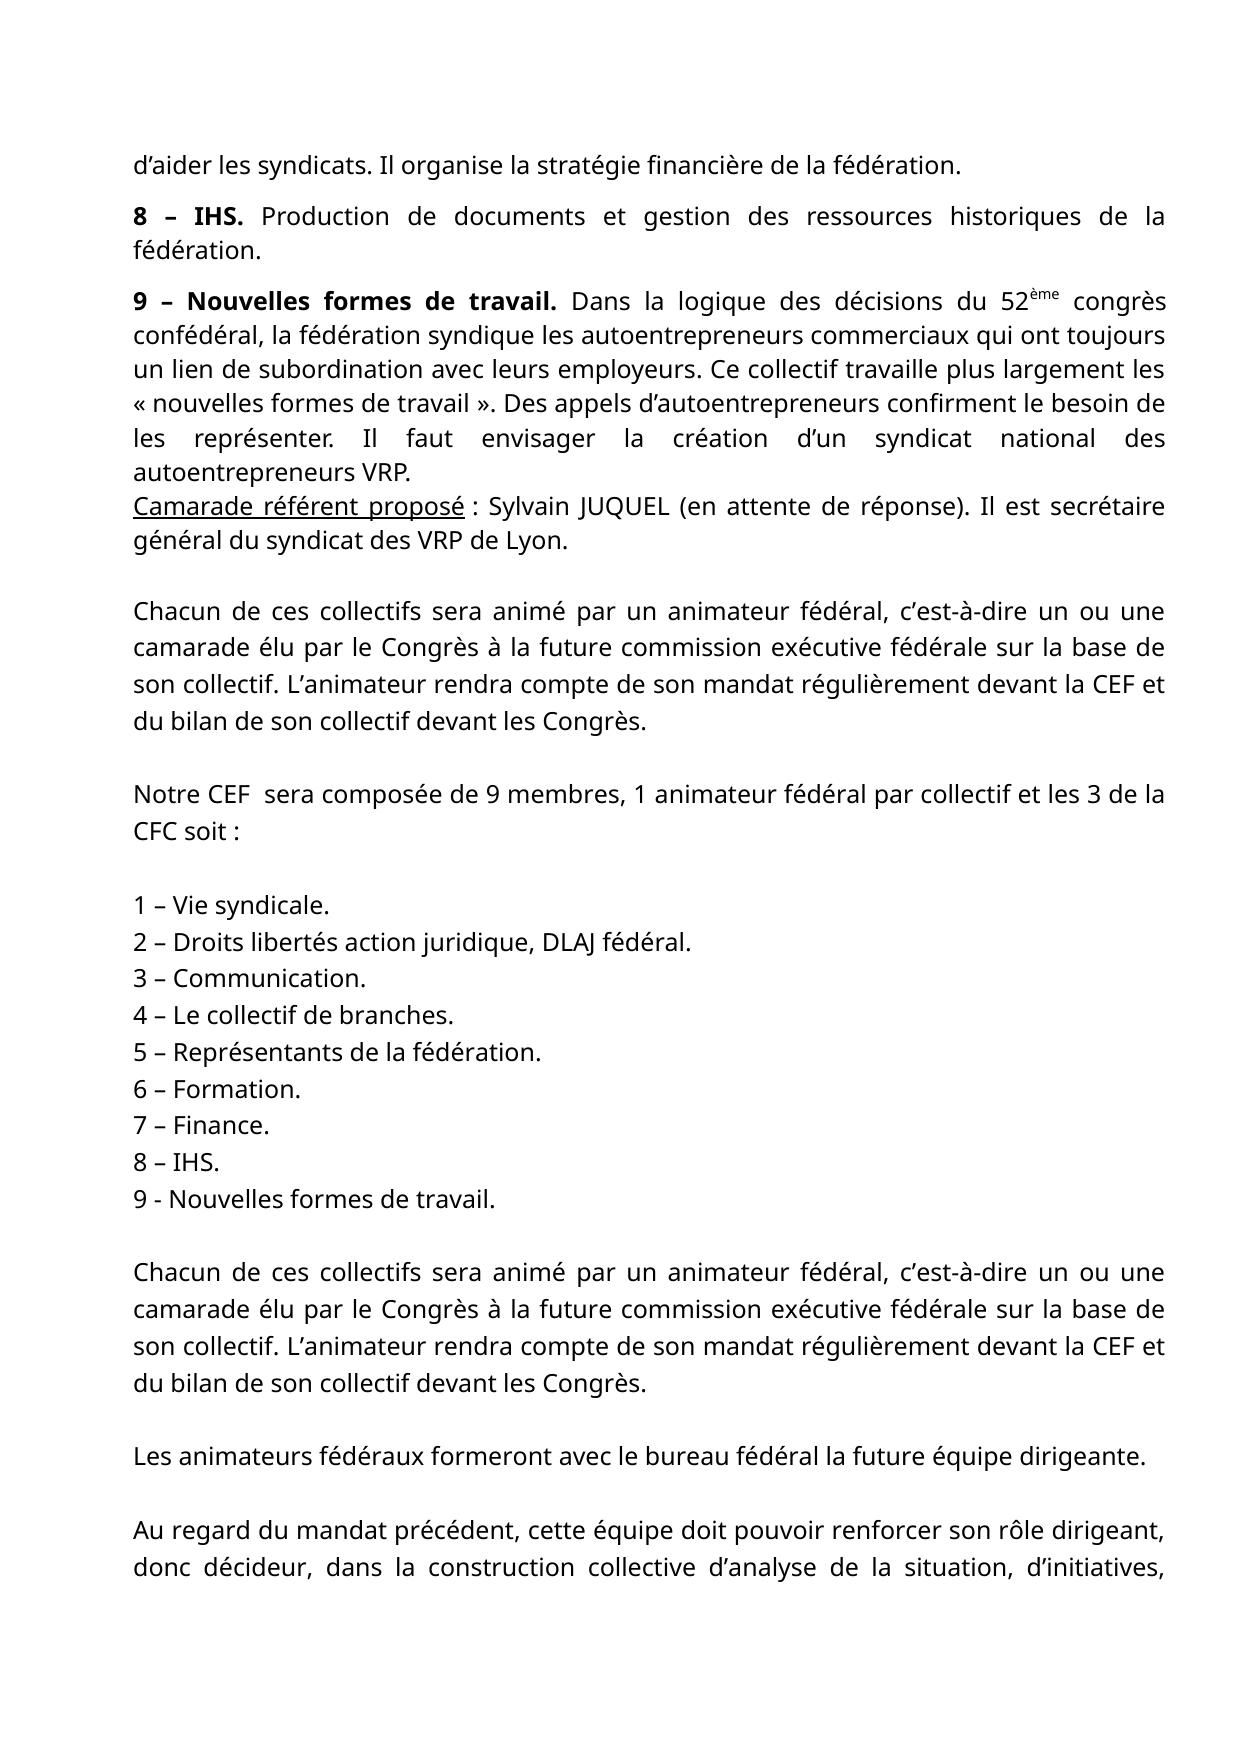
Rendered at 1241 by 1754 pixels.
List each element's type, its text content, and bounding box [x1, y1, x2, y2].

text 8 – IHS. Production de documents et gestion des ressources historiques de la fédération. [133, 199, 1167, 267]
text 5 – Représentants de la fédération. [133, 1034, 1167, 1068]
text 8 – IHS. [133, 1145, 1167, 1179]
text Chacun de ces collectifs sera animé par un animateur fédéral, c’est-à-dire un ou une camarade élu par le Congrès à la future commission exécutive fédérale sur la base de son collectif. L’animateur rendra compte de son mandat régulièrement devant la CEF et du bilan de son collectif devant les Congrès. [133, 1255, 1167, 1399]
text 7 – Finance. [133, 1108, 1167, 1142]
text 4 – Le collectif de branches. [133, 998, 1167, 1032]
text 9 - Nouvelles formes de travail. [133, 1182, 1167, 1216]
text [133, 148, 1167, 182]
text 9 – Nouvelles formes de travail. Dans la logique des décisions du 52ème congrès confédéral, la fédération syndique les autoentrepreneurs commerciaux qui ont toujours un lien de subordination avec leurs employeurs. Ce collectif travaille plus largement les « nouvelles formes de travail ». Des appels d’autoentrepreneurs confirment le besoin de les représenter. Il faut envisager la création d’un syndicat national des autoentrepreneurs VRP. [133, 284, 1167, 488]
text 2 – Droits libertés action juridique, DLAJ fédéral. [133, 924, 1167, 958]
text 6 – Formation. [133, 1071, 1167, 1105]
text Les animateurs fédéraux formeront avec le bureau fédéral la future équipe dirigeante. [133, 1439, 1167, 1473]
text Notre CEF sera composée de 9 membres, 1 animateur fédéral par collectif et les 3 de la CFC soit : [133, 777, 1167, 848]
text Camarade référent proposé : Sylvain JUQUEL (en attente de réponse). Il est secrétaire général du syndicat des VRP de Lyon. [133, 488, 1167, 556]
text 1 – Vie syndicale. [133, 887, 1167, 921]
text Chacun de ces collectifs sera animé par un animateur fédéral, c’est-à-dire un ou une camarade élu par le Congrès à la future commission exécutive fédérale sur la base de son collectif. L’animateur rendra compte de son mandat régulièrement devant la CEF et du bilan de son collectif devant les Congrès. [133, 593, 1167, 738]
text 3 – Communication. [133, 961, 1167, 995]
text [133, 1512, 1167, 1583]
